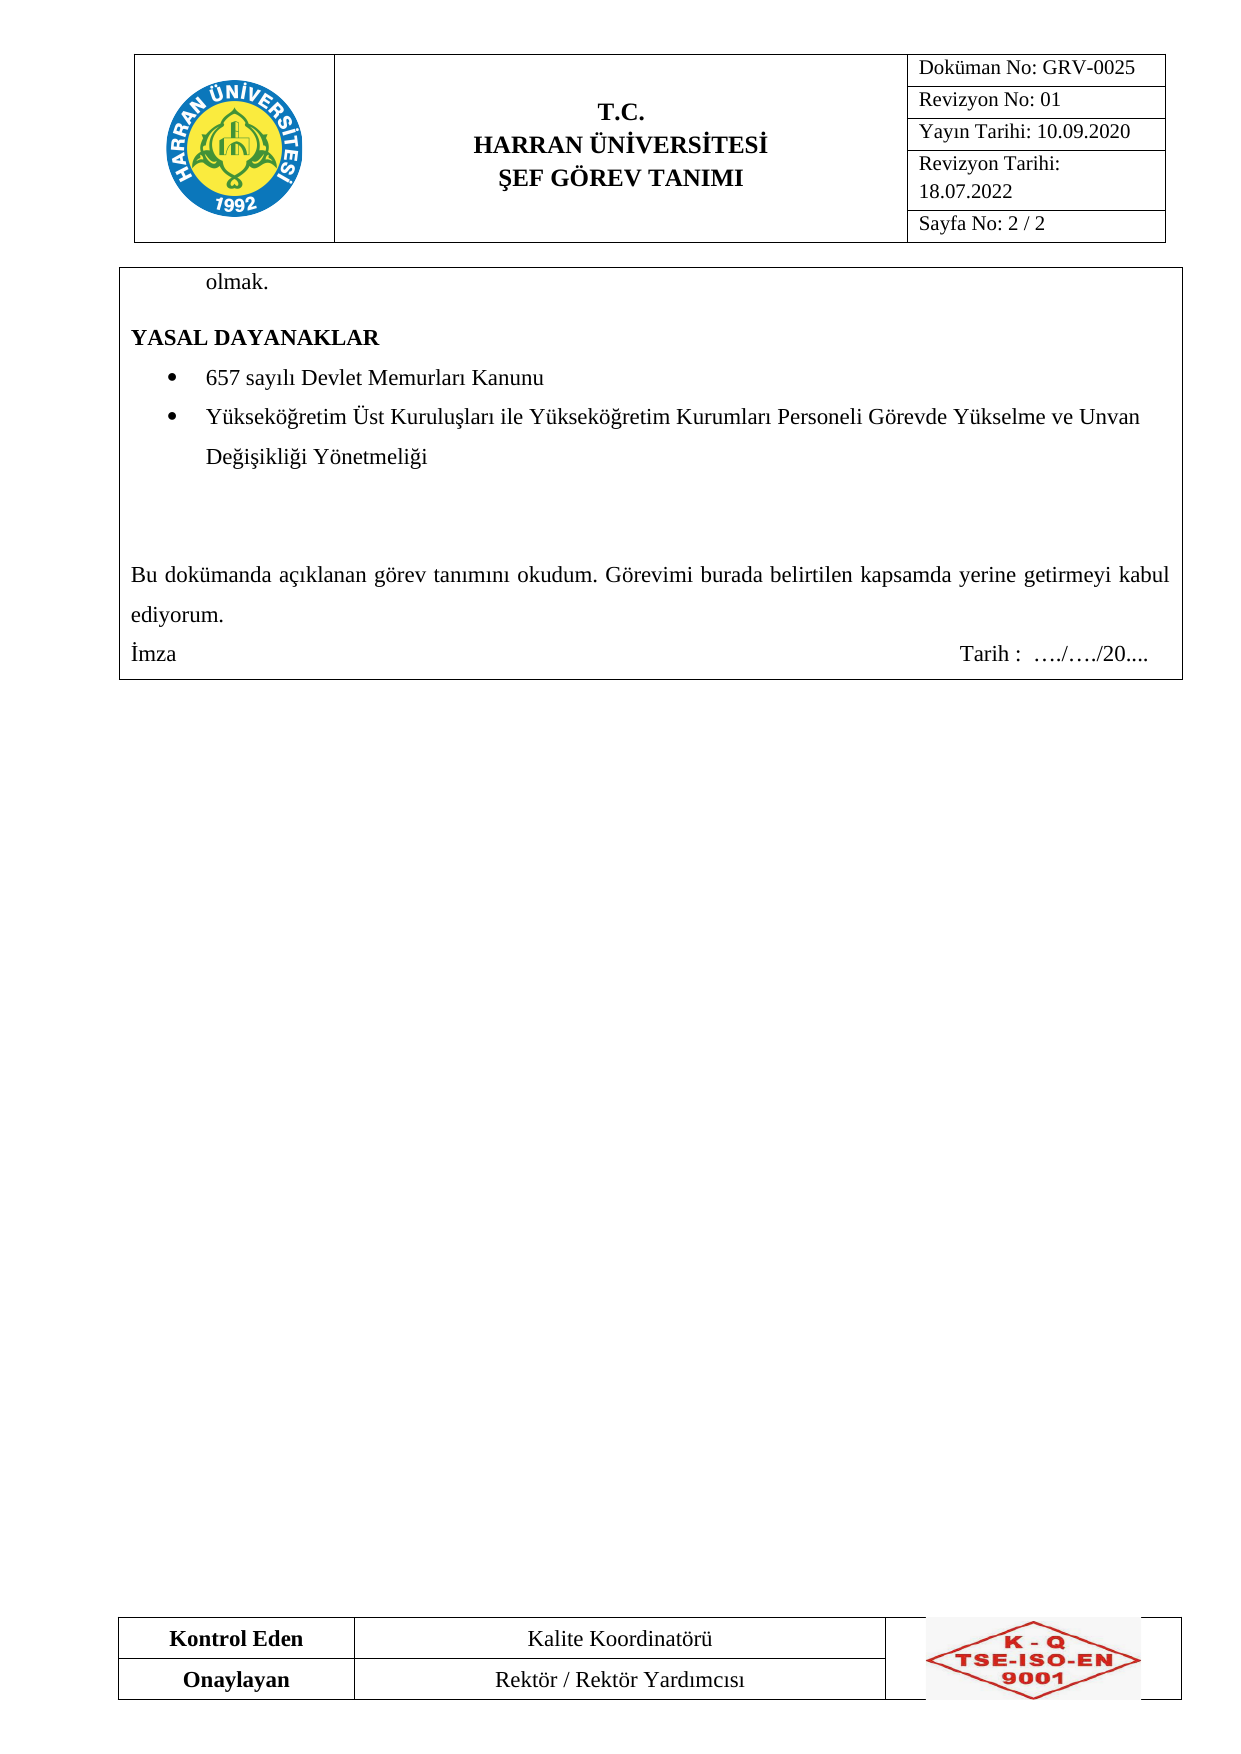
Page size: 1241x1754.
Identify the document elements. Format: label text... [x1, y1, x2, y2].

picture [925, 1617, 1142, 1700]
picture [166, 80, 303, 217]
